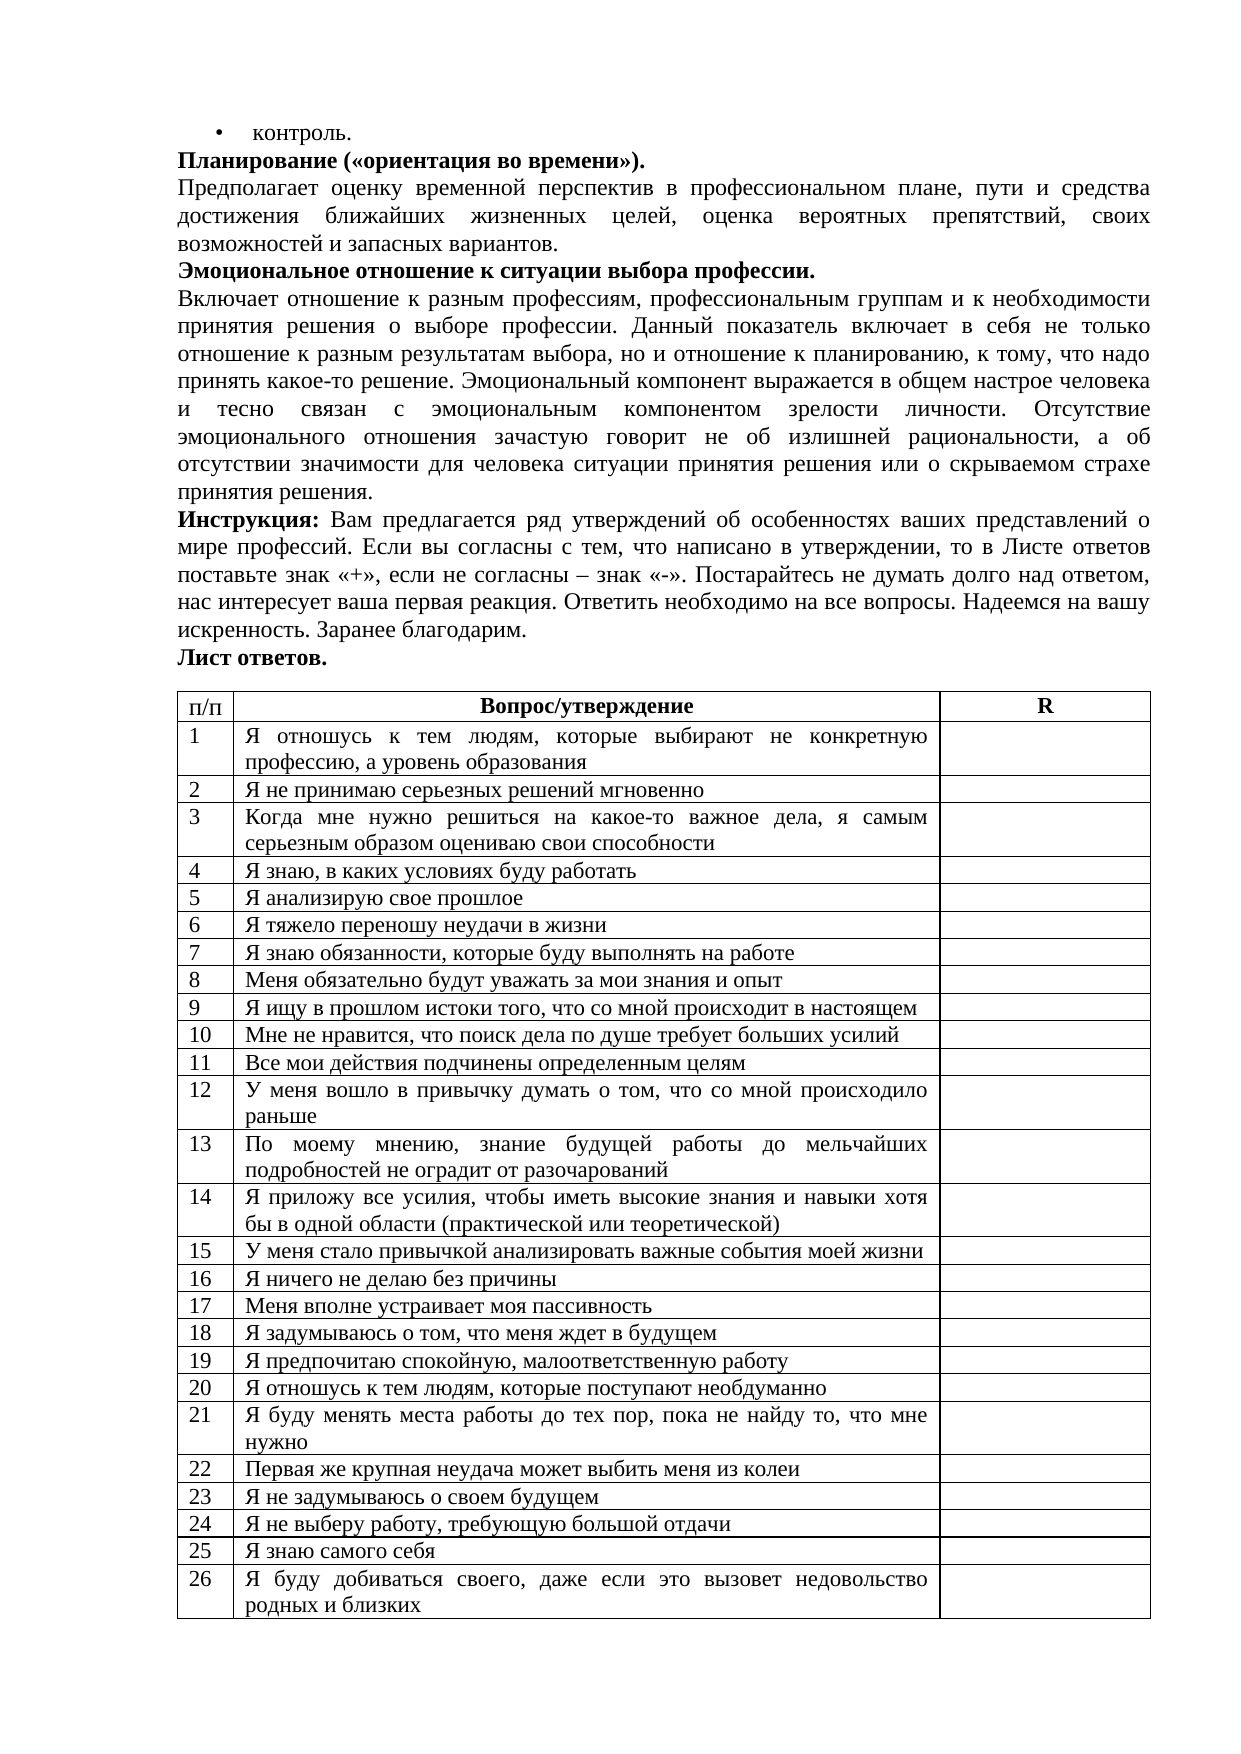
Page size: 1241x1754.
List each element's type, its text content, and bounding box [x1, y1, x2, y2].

table_cell [941, 1402, 1150, 1454]
table_cell Я не задумываюсь о своем будущем [234, 1483, 939, 1509]
table_cell Когда мне нужно решиться на какое-то важное дела, я самым серьезным образом оцениваю свои способности [234, 803, 939, 856]
table_cell [941, 1565, 1150, 1618]
table_cell [941, 1374, 1150, 1401]
table_cell [941, 966, 1150, 993]
table_cell 22 [178, 1455, 233, 1482]
table_cell 26 [178, 1565, 233, 1618]
table_cell Я знаю обязанности, которые буду выполнять на работе [234, 939, 939, 965]
table_header Вопрос/утверждение [234, 692, 939, 721]
table_cell 9 [178, 994, 233, 1020]
table_cell 19 [178, 1347, 233, 1373]
table_cell Я анализирую свое прошлое [234, 884, 939, 911]
table_cell [941, 1184, 1150, 1236]
table_cell [941, 1021, 1150, 1047]
table_cell 20 [178, 1374, 233, 1401]
table_cell [941, 1130, 1150, 1182]
table_cell 24 [178, 1510, 233, 1536]
table_cell [941, 1049, 1150, 1075]
table_cell Я знаю самого себя [234, 1538, 939, 1564]
table_cell 25 [178, 1538, 233, 1564]
table_cell Я буду добиваться своего, даже если это вызовет недовольство родных и близких [234, 1565, 939, 1618]
text Планирование («ориентация во времени»). [177, 146, 1152, 173]
table_cell 17 [178, 1292, 233, 1318]
text Эмоциональное отношение к ситуации выбора профессии. [177, 256, 1152, 284]
table_cell [941, 857, 1150, 883]
table_cell 4 [178, 857, 233, 883]
table_cell Я ищу в прошлом истоки того, что со мной происходит в настоящем [234, 994, 939, 1020]
table_cell Я задумываюсь о том, что меня ждет в будущем [234, 1319, 939, 1346]
table_cell 11 [178, 1049, 233, 1075]
table_cell [941, 1347, 1150, 1373]
table_cell [941, 776, 1150, 802]
table_cell Я знаю, в каких условиях буду работать [234, 857, 939, 883]
table_header п/п [178, 692, 233, 721]
table_cell 15 [178, 1237, 233, 1263]
table_cell Я буду менять места работы до тех пор, пока не найду то, что мне нужно [234, 1402, 939, 1454]
table_cell [941, 722, 1150, 774]
table_cell Я отношусь к тем людям, которые поступают необдуманно [234, 1374, 939, 1401]
table_cell [941, 1455, 1150, 1482]
table_cell Я тяжело переношу неудачи в жизни [234, 912, 939, 938]
table_cell 12 [178, 1076, 233, 1129]
table_cell [941, 1292, 1150, 1318]
table_cell У меня вошло в привычку думать о том, что со мной происходило раньше [234, 1076, 939, 1129]
table_cell 10 [178, 1021, 233, 1047]
table_cell [941, 994, 1150, 1020]
table_cell [941, 803, 1150, 856]
table_cell По моему мнению, знание будущей работы до мельчайших подробностей не оградит от разочарований [234, 1130, 939, 1182]
table_cell 5 [178, 884, 233, 911]
table_cell [941, 884, 1150, 911]
table_header R [941, 692, 1150, 721]
text Инструкция: Вам предлагается ряд утверждений об особенностях ваших представлений о мире профессий. Если вы согласны с тем, что написано в утверждении, то в Листе ответов поставьте знак «+», если не согласны – знак «-». Постарайтесь не думать долго над ответом, нас интересует ваша первая реакция. Ответить необходимо на все вопросы. Надеемся на вашу искренность. Заранее благодарим. [177, 504, 1152, 643]
text Предполагает оценку временной перспектив в профессиональном плане, пути и средства достижения ближайших жизненных целей, оценка вероятных препятствий, своих возможностей и запасных вариантов. [177, 173, 1152, 256]
table_cell 13 [178, 1130, 233, 1182]
text Лист ответов. [177, 643, 1152, 670]
table_cell Меня вполне устраивает моя пассивность [234, 1292, 939, 1318]
table_cell 14 [178, 1184, 233, 1236]
table_cell Я ничего не делаю без причины [234, 1265, 939, 1291]
table_cell Я предпочитаю спокойную, малоответственную работу [234, 1347, 939, 1373]
table_cell 16 [178, 1265, 233, 1291]
table_cell Я отношусь к тем людям, которые выбирают не конкретную профессию, а уровень образования [234, 722, 939, 774]
table_cell 1 [178, 722, 233, 774]
table_cell [941, 912, 1150, 938]
table_cell [941, 1076, 1150, 1129]
table_cell У меня стало привычкой анализировать важные события моей жизни [234, 1237, 939, 1263]
table_cell 2 [178, 776, 233, 802]
table_cell Мне не нравится, что поиск дела по душе требует больших усилий [234, 1021, 939, 1047]
table_cell [941, 1237, 1150, 1263]
table_cell 6 [178, 912, 233, 938]
table_cell Я приложу все усилия, чтобы иметь высокие знания и навыки хотя бы в одной области (практической или теоретической) [234, 1184, 939, 1236]
list контроль. [215, 118, 1152, 146]
table_cell [941, 1510, 1150, 1536]
table_cell Меня обязательно будут уважать за мои знания и опыт [234, 966, 939, 993]
table_cell [941, 1319, 1150, 1346]
text Включает отношение к разным профессиям, профессиональным группам и к необходимости принятия решения о выборе профессии. Данный показатель включает в себя не только отношение к разным результатам выбора, но и отношение к планированию, к тому, что надо принять какое-то решение. Эмоциональный компонент выражается в общем настрое человека и тесно связан с эмоциональным компонентом зрелости личности. Отсутствие эмоционального отношения зачастую говорит не об излишней рациональности, а об отсутствии значимости для человека ситуации принятия решения или о скрываемом страхе принятия решения. [177, 284, 1152, 504]
table_cell 18 [178, 1319, 233, 1346]
table_cell Первая же крупная неудача может выбить меня из колеи [234, 1455, 939, 1482]
table_cell 7 [178, 939, 233, 965]
table_cell [941, 1483, 1150, 1509]
table_cell 8 [178, 966, 233, 993]
table_cell 23 [178, 1483, 233, 1509]
table_cell [941, 939, 1150, 965]
table_cell [941, 1538, 1150, 1564]
table_cell Я не выберу работу, требующую большой отдачи [234, 1510, 939, 1536]
table_cell Все мои действия подчинены определенным целям [234, 1049, 939, 1075]
table_cell 21 [178, 1402, 233, 1454]
table_cell 3 [178, 803, 233, 856]
table_cell Я не принимаю серьезных решений мгновенно [234, 776, 939, 802]
table_cell [941, 1265, 1150, 1291]
